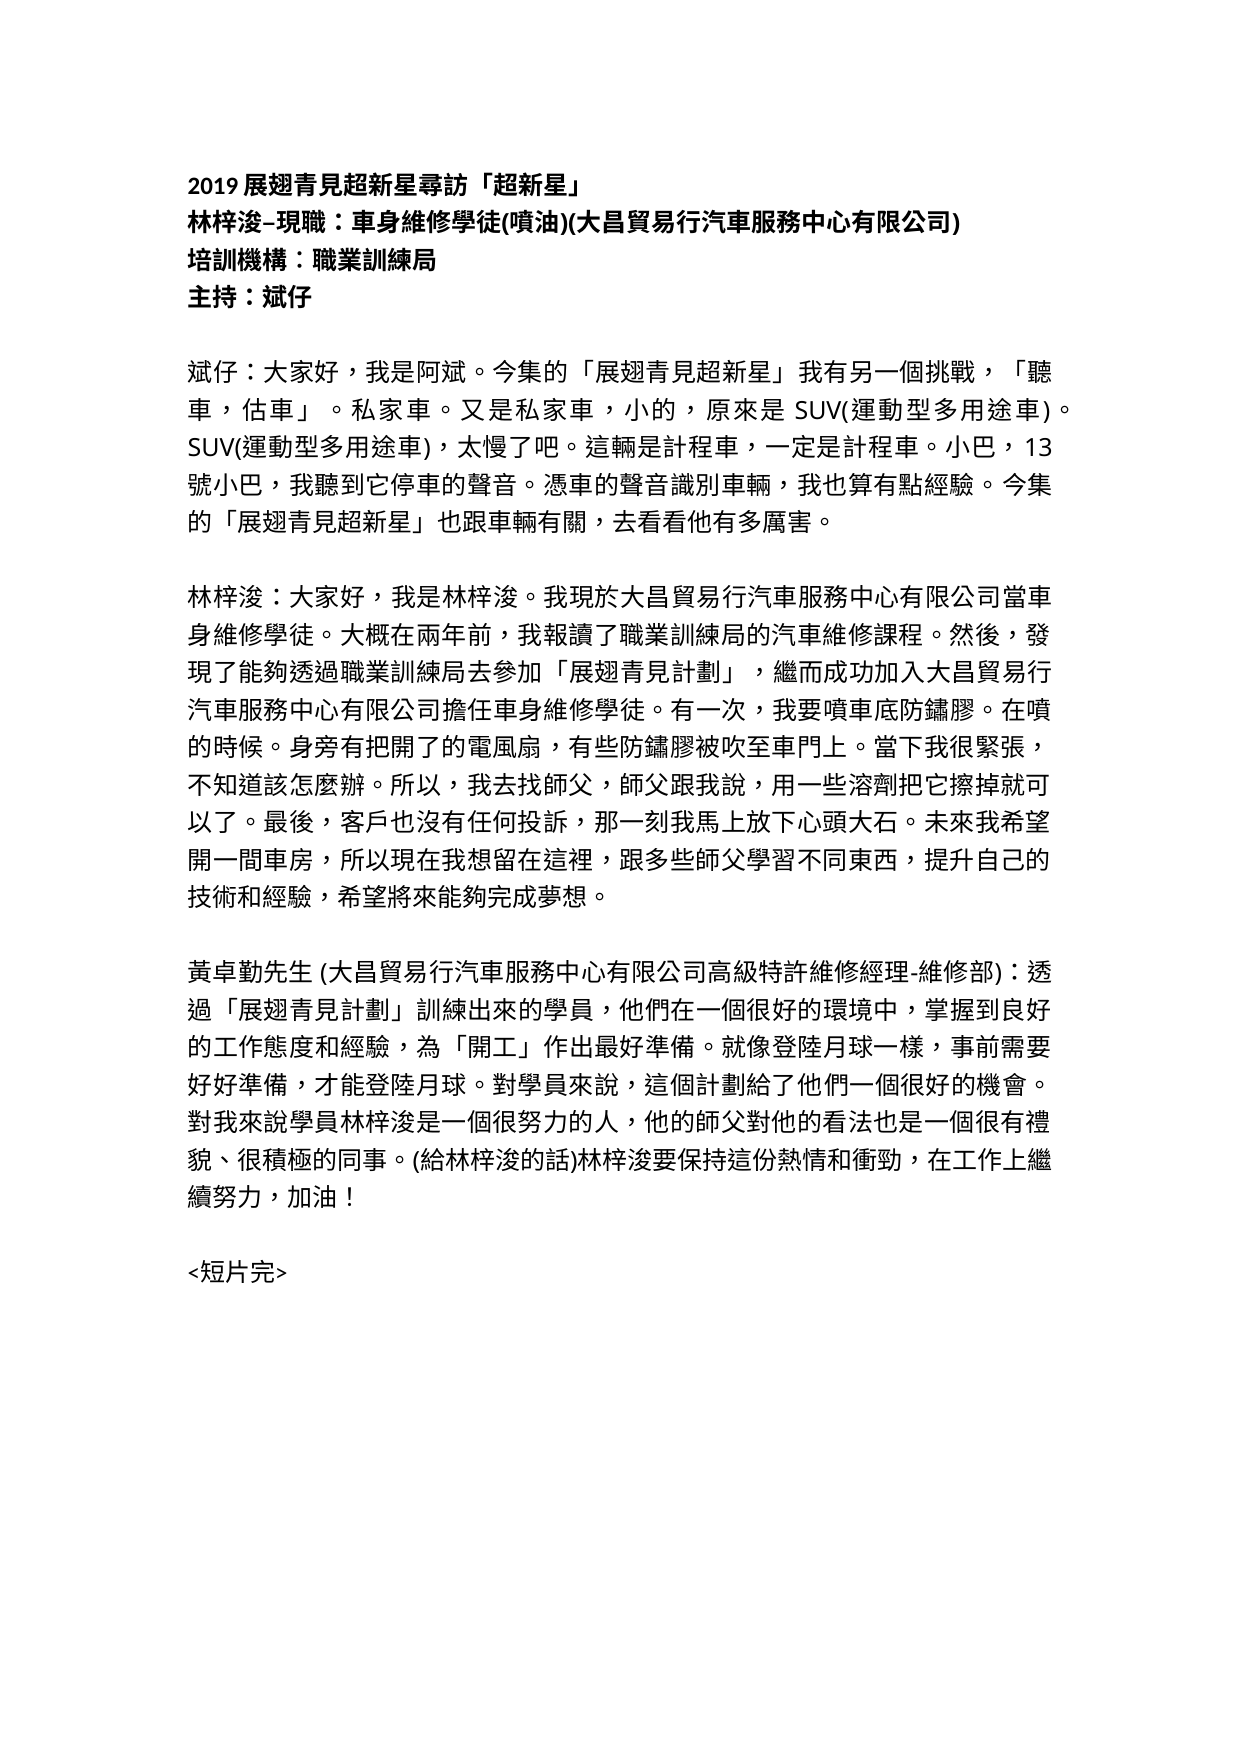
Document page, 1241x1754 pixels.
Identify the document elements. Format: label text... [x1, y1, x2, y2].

text 主持：斌仔 [187, 277, 1053, 314]
text 2019展翅青見超新星尋訪「超新星」 [187, 164, 1053, 202]
text 林梓浚–現職：車身維修學徒(噴油)(大昌貿易行汽車服務中心有限公司) [187, 202, 1053, 239]
text 林梓浚：大家好，我是林梓浚。我現於大昌貿易行汽車服務中心有限公司當車身維修學徒。大概在兩年前，我報讀了職業訓練局的汽車維修課程。然後，發現了能夠透過職業訓練局去參加「展翅青見計劃」，繼而成功加入大昌貿易行汽車服務中心有限公司擔任車身維修學徒。有一次，我要噴車底防鏽膠。在噴的時候。身旁有把開了的電風扇，有些防鏽膠被吹至車門上。當下我很緊張，不知道該怎麼辦。所以，我去找師父，師父跟我說，用一些溶劑把它擦掉就可以了。最後，客戶也沒有任何投訴，那一刻我馬上放下心頭大石。未來我希望開一間車房，所以現在我想留在這裡，跟多些師父學習不同東西，提升自己的技術和經驗，希望將來能夠完成夢想。 [187, 577, 1053, 914]
text 斌仔：大家好，我是阿斌。今集的「展翅青見超新星」我有另一個挑戰，「聽車，估車」。私家車。又是私家車，小的，原來是SUV(運動型多用途車)。SUV(運動型多用途車)，太慢了吧。這輛是計程車，一定是計程車。小巴，13號小巴，我聽到它停車的聲音。憑車的聲音識別車輛，我也算有點經驗。今集的「展翅青見超新星」也跟車輛有關，去看看他有多厲害。 [187, 352, 1053, 539]
text 黃卓勤先生 (大昌貿易行汽車服務中心有限公司高級特許維修經理-維修部)：透過「展翅青見計劃」訓練出來的學員，他們在一個很好的環境中，掌握到良好的工作態度和經驗，為「開工」作出最好準備。就像登陸月球一樣，事前需要好好準備，才能登陸月球。對學員來說，這個計劃給了他們一個很好的機會。對我來說學員林梓浚是一個很努力的人，他的師父對他的看法也是一個很有禮貌、很積極的同事。(給林梓浚的話)林梓浚要保持這份熱情和衝勁，在工作上繼續努力，加油！ [187, 952, 1053, 1214]
text 培訓機構︰職業訓練局 [187, 239, 1053, 277]
text <短片完> [187, 1252, 1053, 1289]
